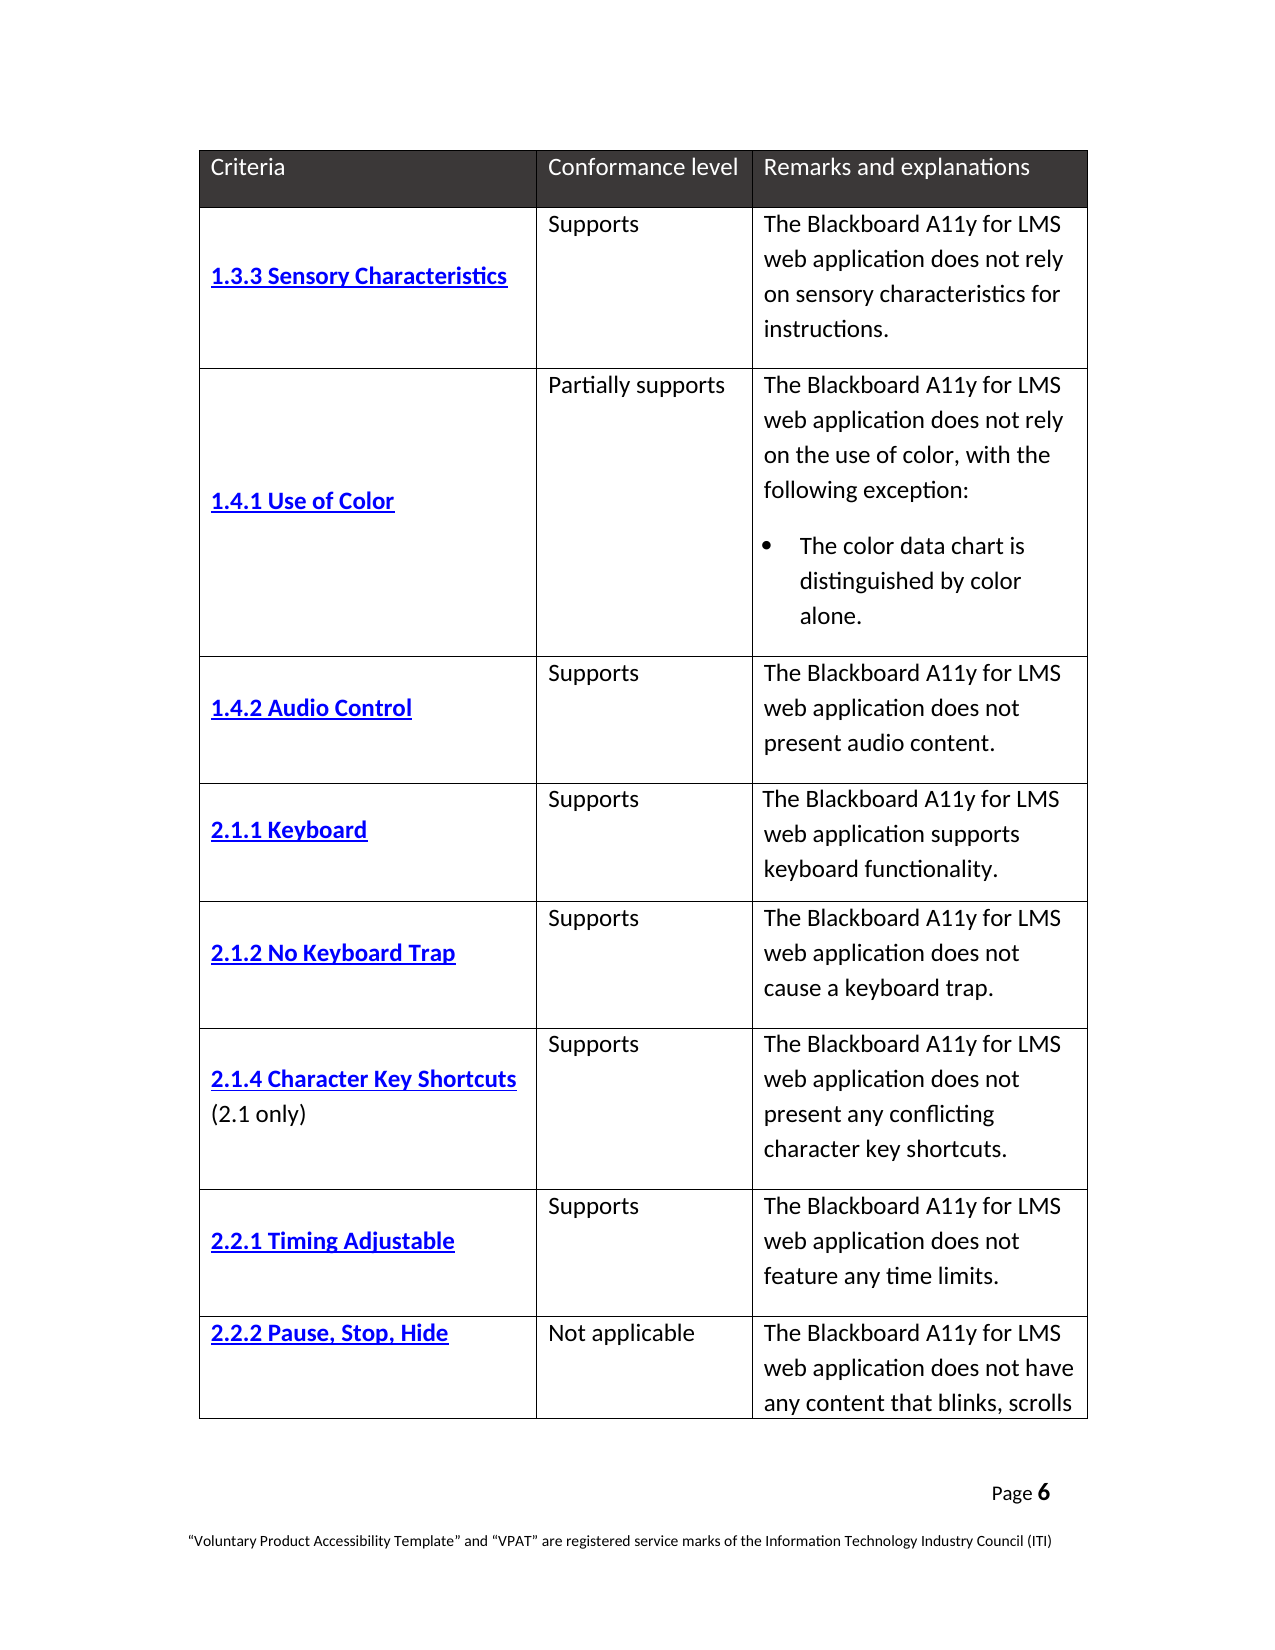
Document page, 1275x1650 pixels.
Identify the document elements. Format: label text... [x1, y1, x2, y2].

table_cell Not applicable [537, 1317, 752, 1417]
table_cell Supports [537, 902, 752, 1027]
table_cell Supports [537, 784, 752, 901]
table_cell 1.4.1 Use of Color [200, 369, 536, 656]
table_cell 1.3.3 Sensory Characteristics [200, 208, 536, 368]
table_cell 2.1.2 No Keyboard Trap [200, 902, 536, 1027]
table_cell The Blackboard A11y for LMS web application supports keyboard functionality. [753, 784, 1087, 901]
table_cell Supports [537, 208, 752, 368]
table_cell The Blackboard A11y for LMS web application does not rely on the use of color, with the following exception: The color data chart is distinguished by color alone. [753, 369, 1087, 656]
table_header Remarks and explanations [753, 151, 1087, 207]
table_cell The Blackboard A11y for LMS web application does not present audio content. [753, 657, 1087, 782]
table_cell 2.1.4 Character Key Shortcuts (2.1 only) [200, 1029, 536, 1189]
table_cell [753, 1317, 1087, 1417]
table_cell The Blackboard A11y for LMS web application does not present any conflicting character key shortcuts. [753, 1029, 1087, 1189]
table_cell Partially supports [537, 369, 752, 656]
table_cell The Blackboard A11y for LMS web application does not cause a keyboard trap. [753, 902, 1087, 1027]
table_cell 2.2.1 Timing Adjustable [200, 1190, 536, 1316]
table_cell The Blackboard A11y for LMS web application does not feature any time limits. [753, 1190, 1087, 1316]
table_cell Supports [537, 1029, 752, 1189]
table_header Criteria [200, 151, 536, 207]
table_cell Supports [537, 1190, 752, 1316]
table_header Conformance level [537, 151, 752, 207]
table_cell Supports [537, 657, 752, 782]
table_cell The Blackboard A11y for LMS web application does not rely on sensory characteristics for instructions. [753, 208, 1087, 368]
table_cell 2.2.2 Pause, Stop, Hide [200, 1317, 536, 1417]
table_cell 2.1.1 Keyboard [200, 784, 536, 901]
table_cell 1.4.2 Audio Control [200, 657, 536, 782]
